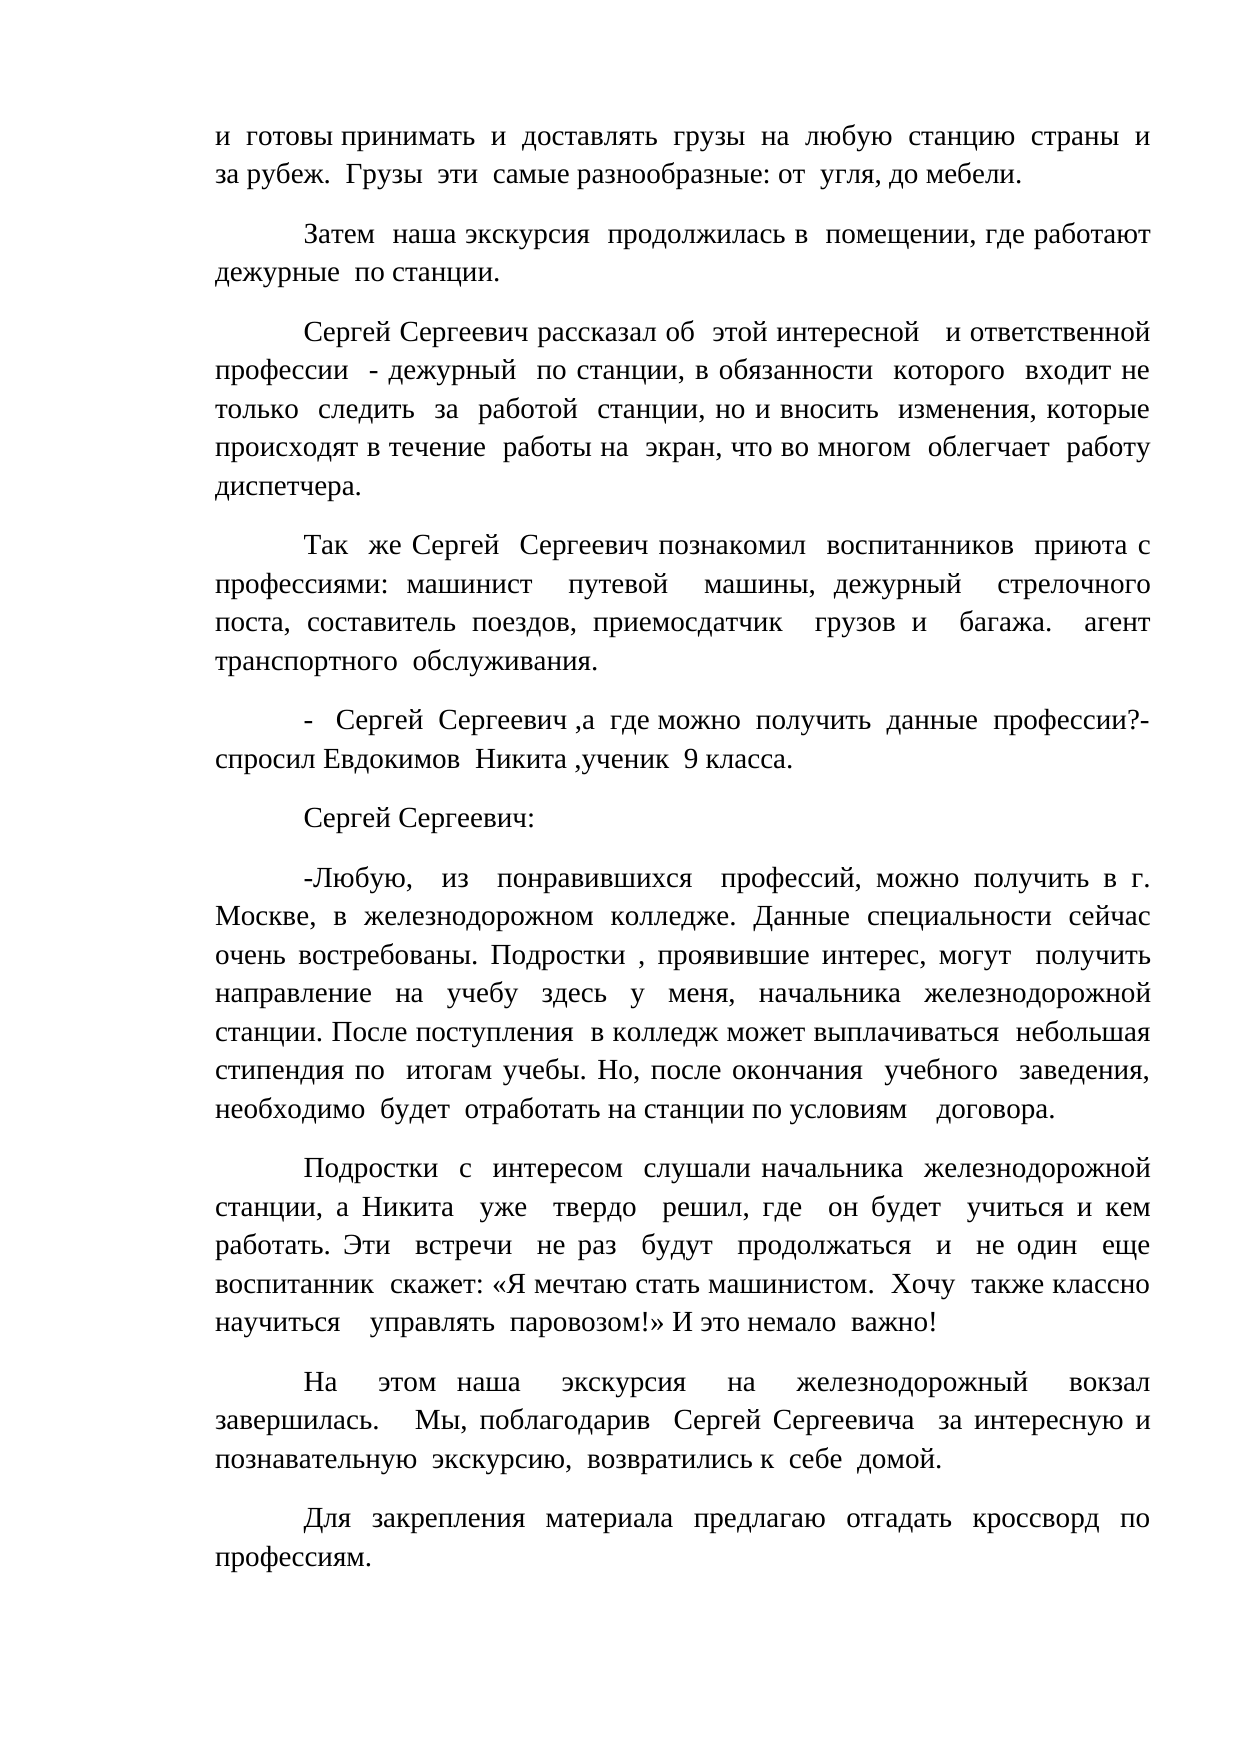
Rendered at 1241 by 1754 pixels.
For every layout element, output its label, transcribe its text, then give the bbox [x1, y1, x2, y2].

text Для закрепления материала предлагаю отгадать кроссворд по профессиям. [215, 1500, 1152, 1572]
text Так же Сергей Сергеевич познакомил воспитанников приюта с профессиями: машинист путевой машины, дежурный стрелочного поста, составитель поездов, приемосдатчик грузов и багажа. агент транспортного обслуживания. [215, 527, 1152, 677]
text - Сергей Сергеевич ,а где можно получить данные профессии?- спросил Евдокимов Никита ,ученик 9 класса. [215, 702, 1152, 774]
text Сергей Сергеевич: [215, 800, 1152, 834]
text Затем наша экскурсия продолжилась в помещении, где работают дежурные по станции. [215, 216, 1152, 288]
text -Любую, из понравившихся профессий, можно получить в г. Москве, в железнодорожном колледже. Данные специальности сейчас очень востребованы. Подростки , проявившие интерес, могут получить направление на учебу здесь у меня, начальника железнодорожной станции. После поступления в колледж может выплачиваться небольшая стипендия по итогам учебы. Но, после окончания учебного заведения, необходимо будет отработать на станции по условиям договора. [215, 860, 1152, 1124]
text Сергей Сергеевич рассказал об этой интересной и ответственной профессии - дежурный по станции, в обязанности которого входит не только следить за работой станции, но и вносить изменения, которые происходят в течение работы на экран, что во многом облегчает работу диспетчера. [215, 314, 1152, 502]
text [215, 118, 1152, 190]
text На этом наша экскурсия на железнодорожный вокзал завершилась. Мы, поблагодарив Сергей Сергеевича за интересную и познавательную экскурсию, возвратились к себе домой. [215, 1364, 1152, 1474]
text Подростки с интересом слушали начальника железнодорожной станции, а Никита уже твердо решил, где он будет учиться и кем работать. Эти встречи не раз будут продолжаться и не один еще воспитанник скажет: «Я мечтаю стать машинистом. Хочу также классно научиться управлять паровозом!» И это немало важно! [215, 1150, 1152, 1338]
